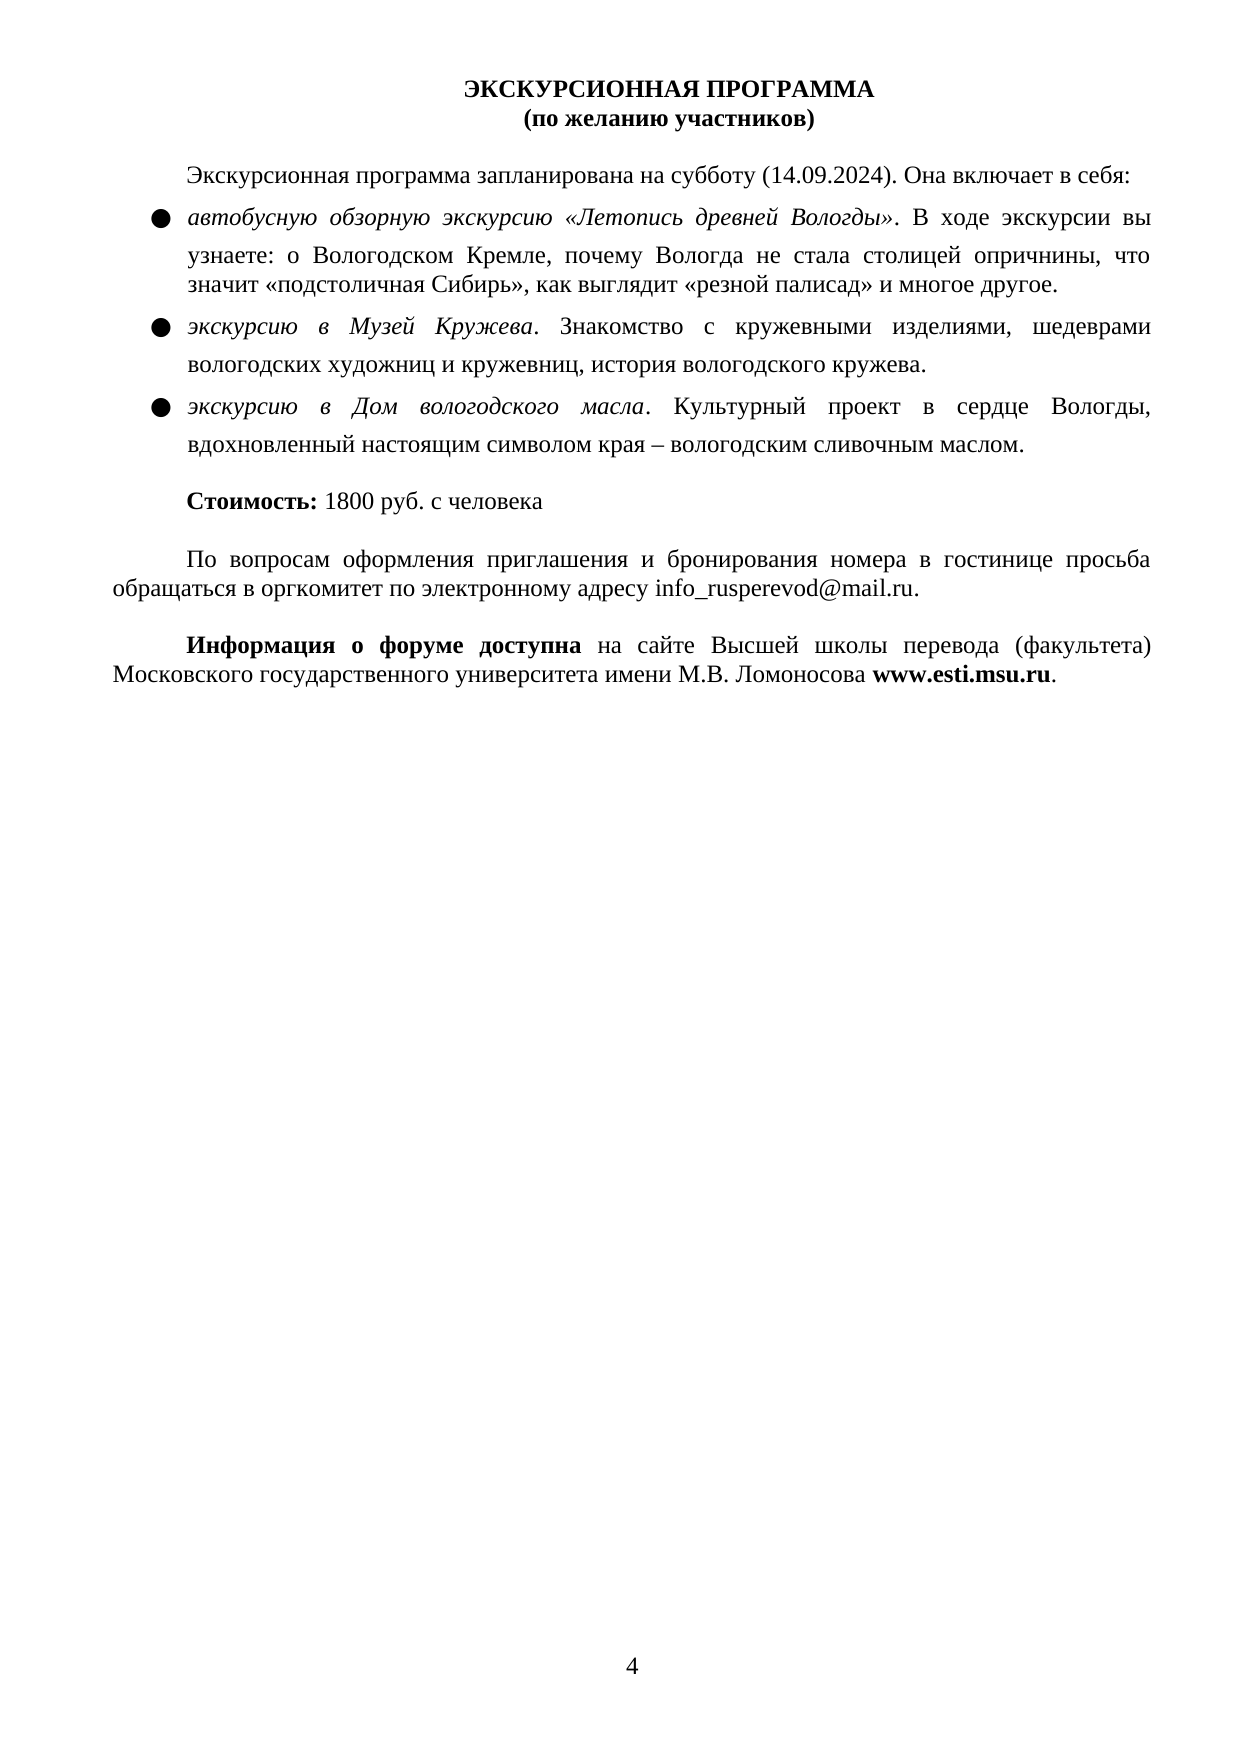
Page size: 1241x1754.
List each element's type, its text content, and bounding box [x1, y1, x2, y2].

text ЭКСКУРСИОННАЯ ПРОГРАММА [112, 74, 1152, 103]
text Информация о форуме доступна на сайте Высшей школы перевода (факультета) Московского государственного университета имени М.В. Ломоносова www.esti.msu.ru. [112, 630, 1152, 688]
text Стоимость: 1800 руб. с человека [112, 486, 1152, 515]
text (по желанию участников) [112, 103, 1152, 131]
text По вопросам оформления приглашения и бронирования номера в гостинице просьба обращаться в оргкомитет по электронному адресу info_rusperevod@mail.ru. [112, 544, 1152, 601]
list экскурсию в Музей Кружева. Знакомство с кружевными изделиями, шедеврами вологодских художниц и кружевниц, история вологодского кружева. [150, 298, 1152, 378]
list автобусную обзорную экскурсию «Летопись древней Вологды». В ходе экскурсии вы узнаете: о Вологодском Кремле, почему Вологда не стала столицей опричнины, что значит «подстоличная Сибирь», как выглядит «резной палисад» и многое другое. [150, 189, 1152, 298]
list экскурсию в Дом вологодского масла. Культурный проект в сердце Вологды, вдохновленный настоящим символом края – вологодским сливочным маслом. [150, 378, 1152, 458]
text Экскурсионная программа запланирована на субботу (14.09.2024). Она включает в себя: [112, 160, 1152, 189]
